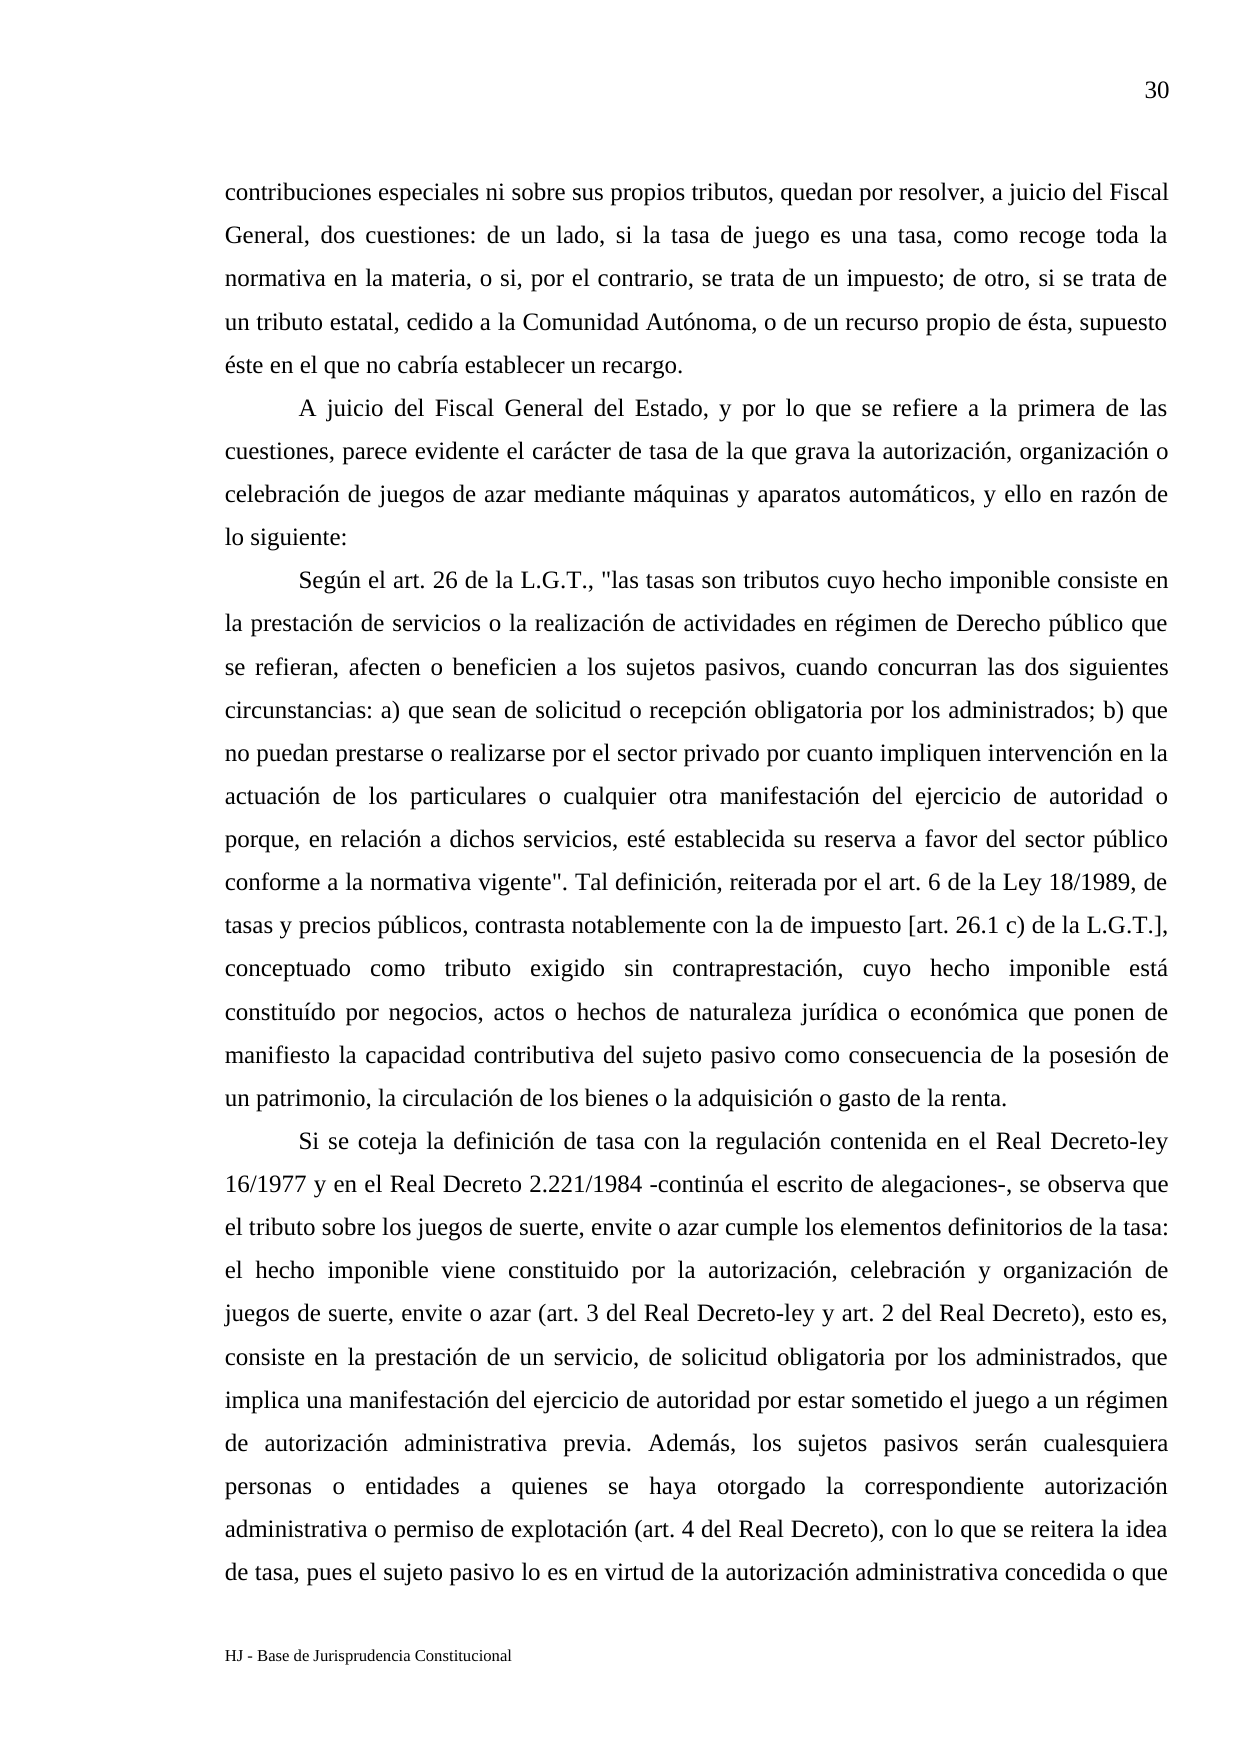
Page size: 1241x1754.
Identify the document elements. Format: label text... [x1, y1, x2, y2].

text A juicio del Fiscal General del Estado, y por lo que se refiere a la primera de las cuestiones, parece evidente el carácter de tasa de la que grava la autorización, organización o celebración de juegos de azar mediante máquinas y aparatos automáticos, y ello en razón de lo siguiente: [224, 393, 1169, 551]
text Según el art. 26 de la L.G.T., "las tasas son tributos cuyo hecho imponible consiste en la prestación de servicios o la realización de actividades en régimen de Derecho público que se refieran, afecten o beneficien a los sujetos pasivos, cuando concurran las dos siguientes circunstancias: a) que sean de solicitud o recepción obligatoria por los administrados; b) que no puedan prestarse o realizarse por el sector privado por cuanto impliquen intervención en la actuación de los particulares o cualquier otra manifestación del ejercicio de autoridad o porque, en relación a dichos servicios, esté establecida su reserva a favor del sector público conforme a la normativa vigente". Tal definición, reiterada por el art. 6 de la Ley 18/1989, de tasas y precios públicos, contrasta notablemente con la de impuesto [art. 26.1 c) de la L.G.T.], conceptuado como tributo exigido sin contraprestación, cuyo hecho imponible está constituído por negocios, actos o hechos de naturaleza jurídica o económica que ponen de manifiesto la capacidad contributiva del sujeto pasivo como consecuencia de la posesión de un patrimonio, la circulación de los bienes o la adquisición o gasto de la renta. [224, 565, 1169, 1112]
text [224, 1126, 1169, 1586]
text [224, 177, 1169, 378]
